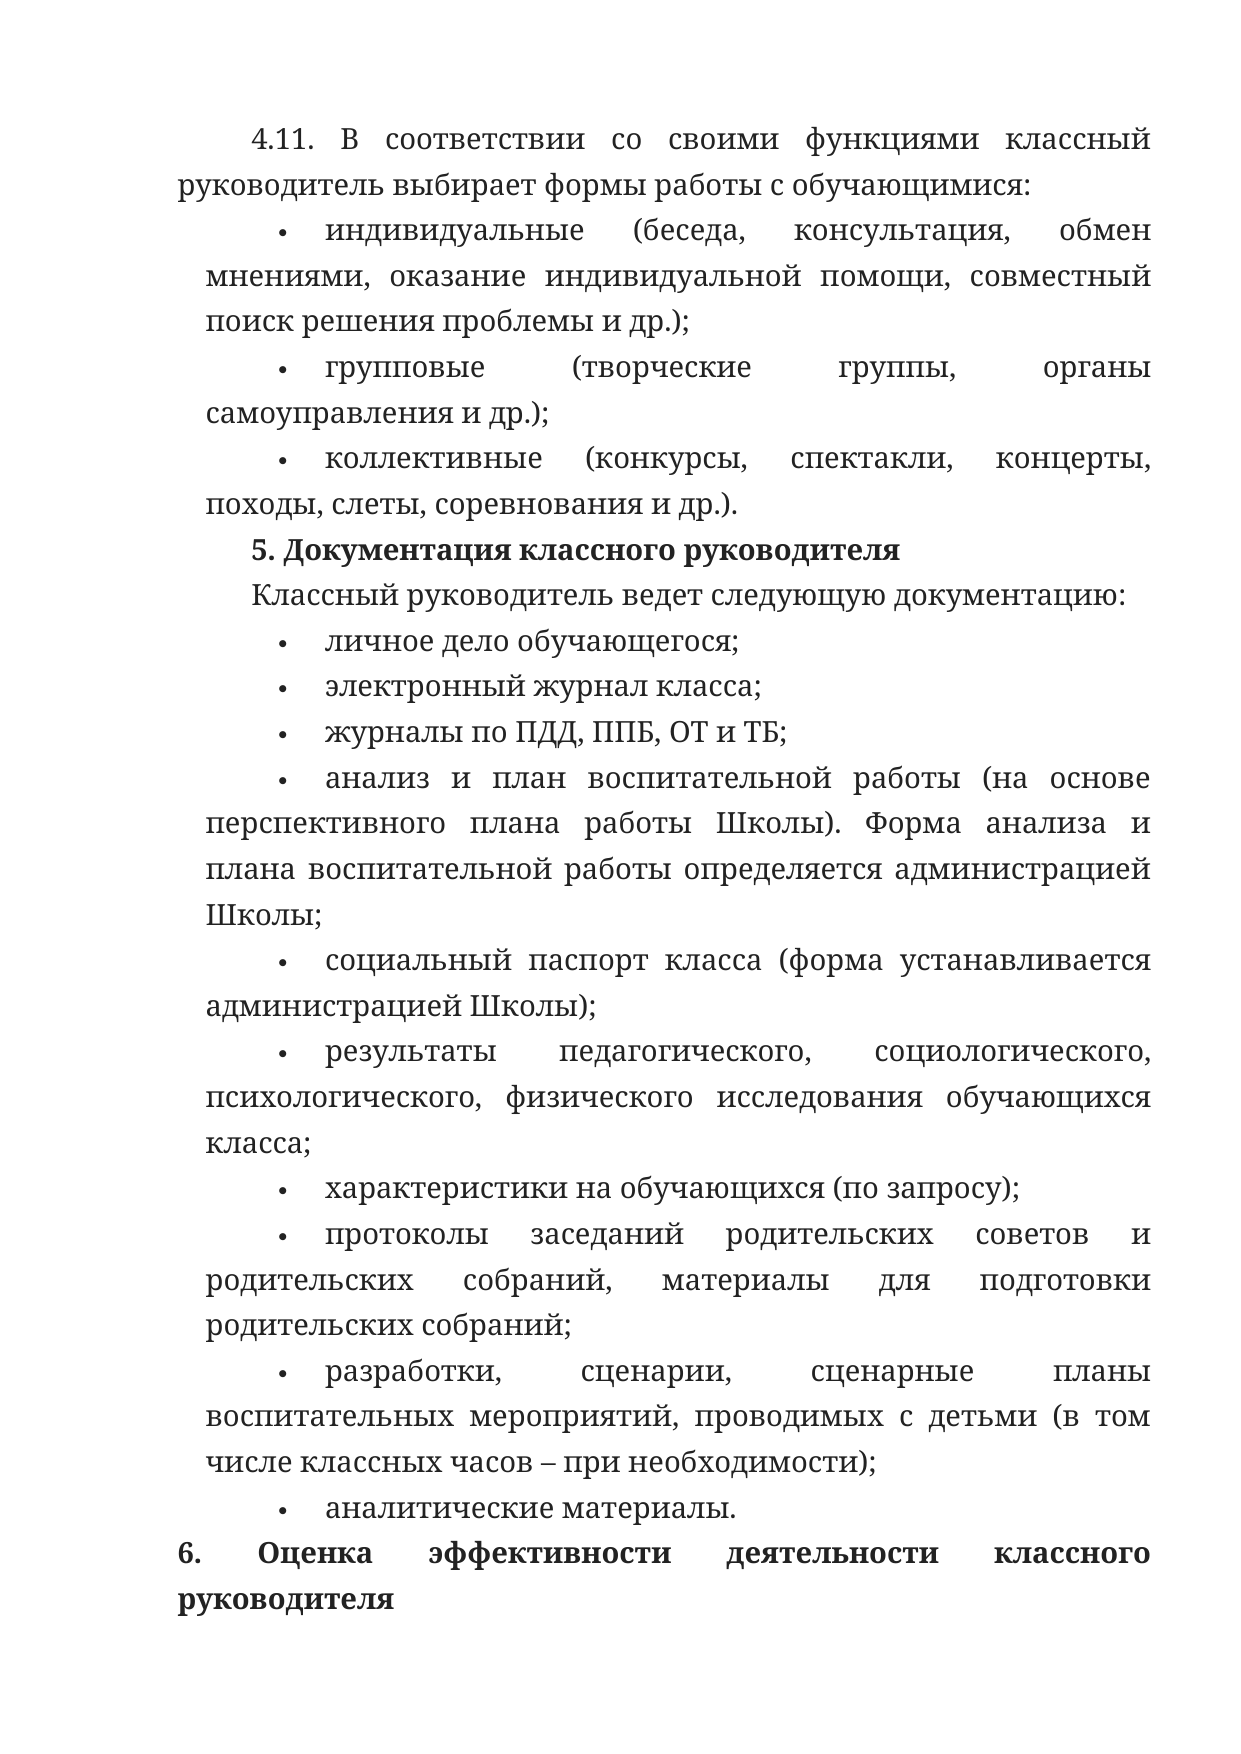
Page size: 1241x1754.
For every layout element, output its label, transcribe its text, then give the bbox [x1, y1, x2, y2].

list индивидуальные (беседа, консультация, обмен мнениями, оказание индивидуальной помощи, совместный поиск решения проблемы и др.); [205, 209, 1152, 340]
text Классный руководитель ведет следующую документацию: [177, 574, 1152, 614]
list личное дело обучающегося; [205, 620, 1152, 660]
list протоколы заседаний родительских советов и родительских собраний, материалы для подготовки родительских собраний; [205, 1213, 1152, 1344]
text 5. Документация классного руководителя [177, 529, 1152, 568]
text 6. Оценка эффективности деятельности классного руководителя [177, 1532, 1152, 1618]
list характеристики на обучающихся (по запросу); [205, 1167, 1152, 1207]
list разработки, сценарии, сценарные планы воспитательных мероприятий, проводимых с детьми (в том числе классных часов – при необходимости); [205, 1350, 1152, 1481]
text 4.11. В соответствии со своими функциями классный руководитель выбирает формы работы с обучающимися: [177, 118, 1152, 203]
list групповые (творческие группы, органы самоуправления и др.); [205, 346, 1152, 432]
list аналитические материалы. [205, 1487, 1152, 1527]
list анализ и план воспитательной работы (на основе перспективного плана работы Школы). Форма анализа и плана воспитательной работы определяется администрацией Школы; [205, 757, 1152, 933]
list коллективные (конкурсы, спектакли, концерты, походы, слеты, соревнования и др.). [205, 437, 1152, 523]
list электронный журнал класса; [205, 666, 1152, 705]
list социальный паспорт класса (форма устанавливается администрацией Школы); [205, 939, 1152, 1025]
list результаты педагогического, социологического, психологического, физического исследования обучающихся класса; [205, 1031, 1152, 1162]
list журналы по ПДД, ППБ, ОТ и ТБ; [205, 711, 1152, 751]
